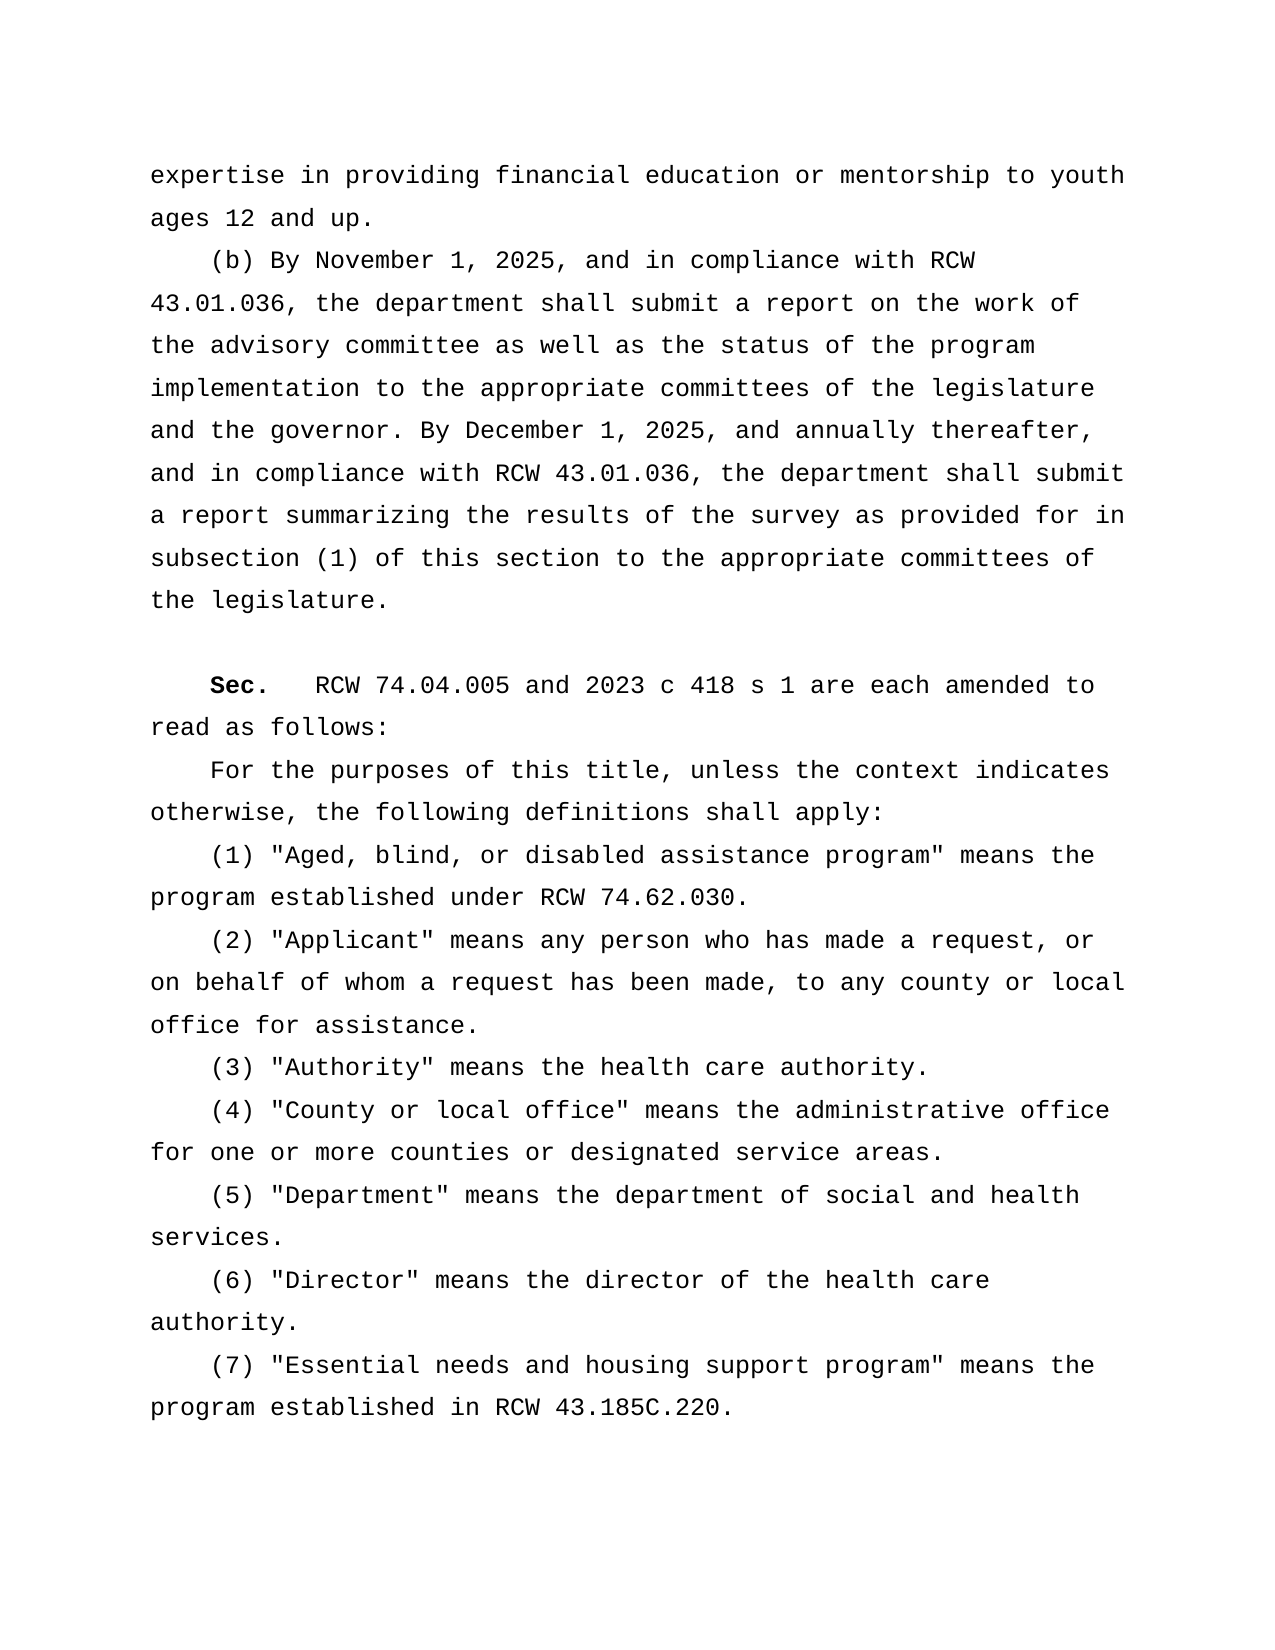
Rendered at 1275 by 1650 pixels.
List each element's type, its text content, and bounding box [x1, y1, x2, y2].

text (4) "County or local office" means the administrative office for one or more counties or designated service areas. [150, 1084, 1125, 1169]
text For the purposes of this title, unless the context indicates otherwise, the following definitions shall apply: [150, 744, 1125, 829]
text Sec. RCW 74.04.005 and 2023 c 418 s 1 are each amended to read as follows: [150, 659, 1125, 744]
text (6) "Director" means the director of the health care authority. [150, 1254, 1125, 1339]
text (5) "Department" means the department of social and health services. [150, 1169, 1125, 1254]
text (b) By November 1, 2025, and in compliance with RCW 43.01.036, the department shall submit a report on the work of the advisory committee as well as the status of the program implementation to the appropriate committees of the legislature and the governor. By December 1, 2025, and annually thereafter, and in compliance with RCW 43.01.036, the department shall submit a report summarizing the results of the survey as provided for in subsection (1) of this section to the appropriate committees of the legislature. [150, 235, 1125, 617]
text (3) "Authority" means the health care authority. [150, 1042, 1125, 1084]
text (7) "Essential needs and housing support program" means the program established in RCW 43.185C.220. [150, 1339, 1125, 1424]
text (2) "Applicant" means any person who has made a request, or on behalf of whom a request has been made, to any county or local office for assistance. [150, 914, 1125, 1042]
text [150, 150, 1125, 235]
text (1) "Aged, blind, or disabled assistance program" means the program established under RCW 74.62.030. [150, 829, 1125, 914]
